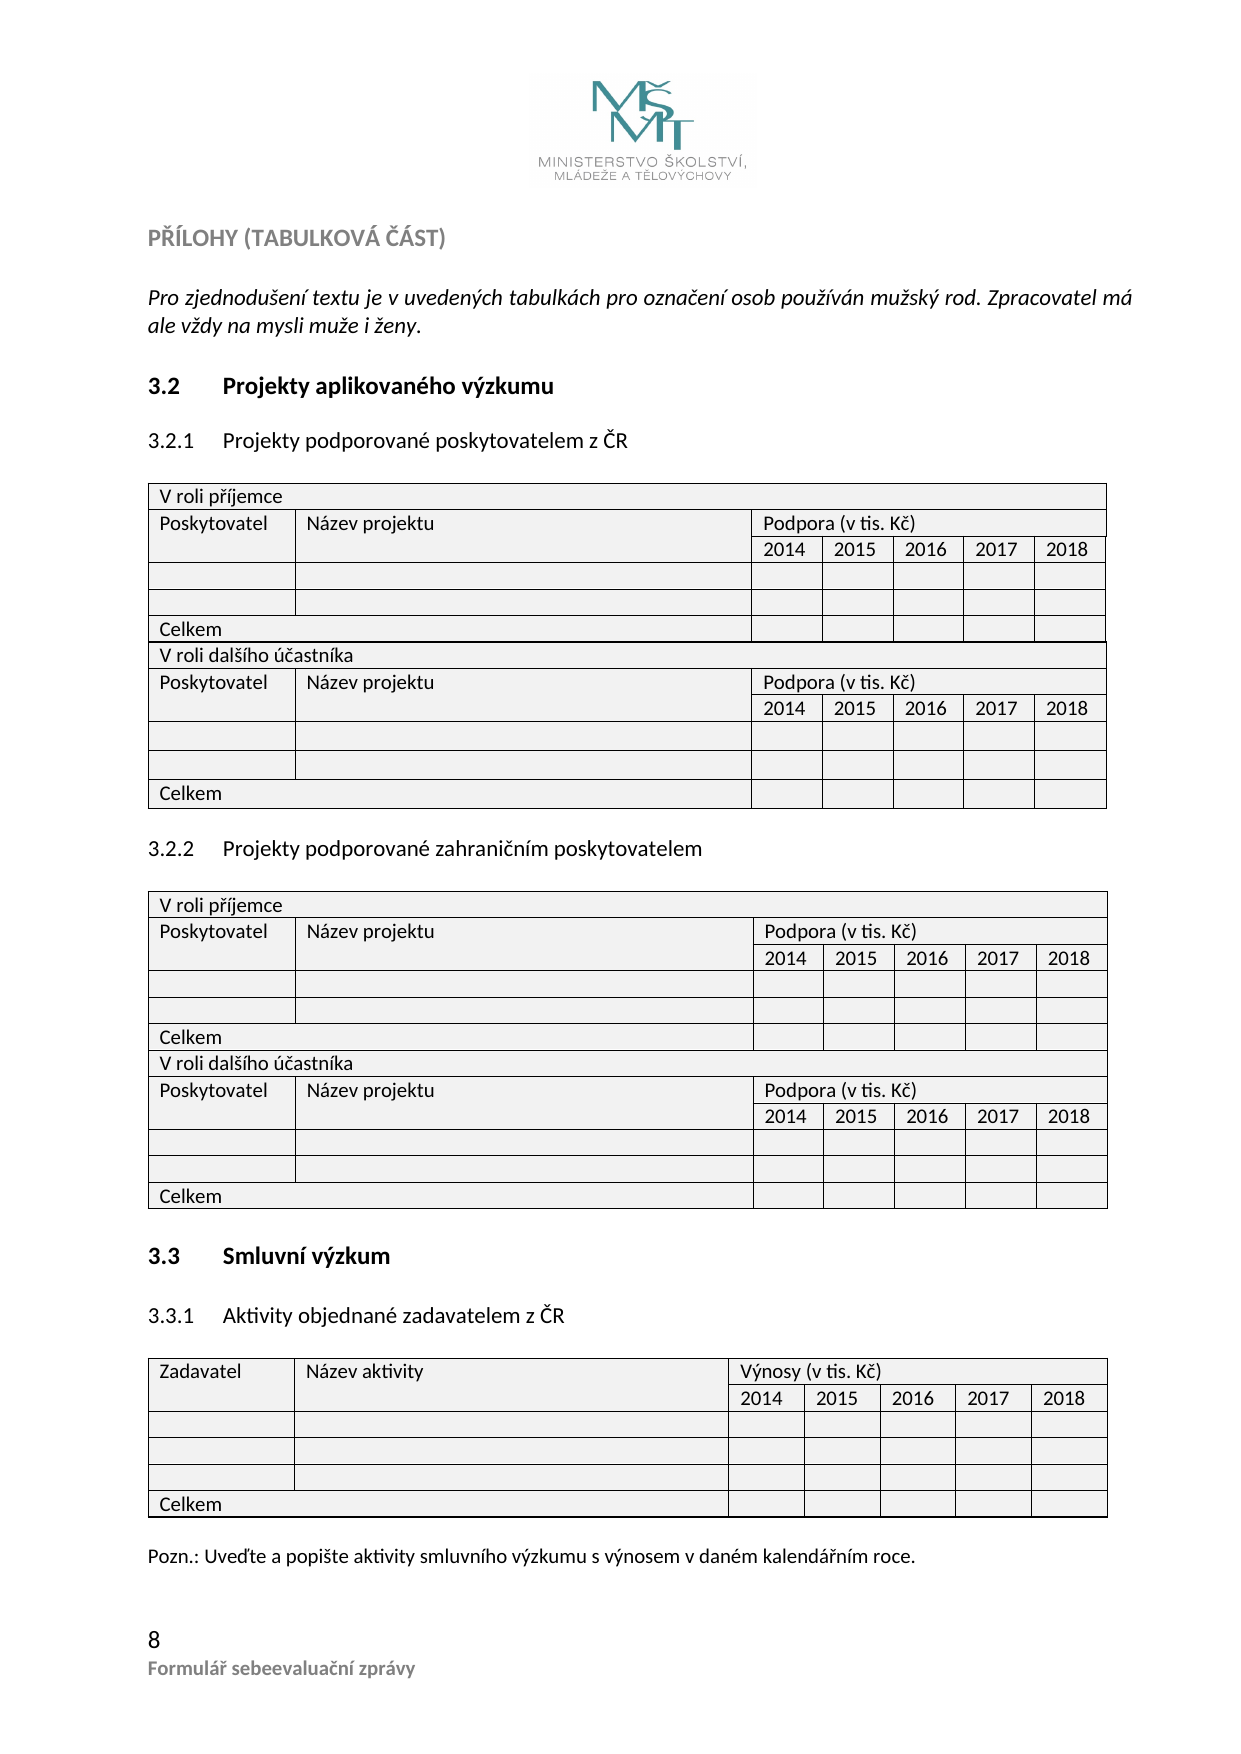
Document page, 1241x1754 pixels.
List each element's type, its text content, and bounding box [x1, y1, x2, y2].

table_cell [823, 616, 893, 641]
table_cell [894, 590, 963, 615]
table_cell [805, 1465, 880, 1490]
table_cell [149, 1412, 294, 1437]
subtitle PŘÍLOHY (TABULKOVÁ ČÁST) [148, 222, 1138, 253]
table_cell Poskytovatel [149, 1077, 295, 1129]
table_cell [823, 563, 893, 588]
table_cell [752, 780, 822, 808]
table_cell [824, 1024, 894, 1049]
table_cell Celkem [149, 1183, 753, 1208]
table_cell [894, 751, 963, 779]
table_cell [956, 1412, 1031, 1437]
table_cell [824, 1130, 894, 1155]
table_cell Podpora (v tis. Kč) [754, 918, 1107, 944]
table_cell [966, 1156, 1036, 1182]
table_cell [729, 1491, 804, 1516]
table_cell Poskytovatel [149, 510, 295, 562]
table_cell [296, 590, 751, 615]
table_cell 2016 [881, 1385, 955, 1411]
table_cell 2018 [1032, 1385, 1107, 1411]
table_cell [1032, 1465, 1107, 1490]
table_cell 2016 [895, 945, 965, 970]
text 3.2.2 Projekty podporované zahraničním poskytovatelem [148, 834, 1138, 862]
table_cell 2014 [752, 695, 822, 721]
table_cell [966, 971, 1036, 997]
table_cell [881, 1491, 955, 1516]
table_cell [1032, 1438, 1107, 1463]
table_cell [754, 1024, 823, 1049]
text 3.3.1 Aktivity objednané zadavatelem z ČR [148, 1301, 1138, 1329]
table_cell [295, 1438, 728, 1463]
table_cell [895, 1130, 965, 1155]
table_cell [964, 616, 1034, 641]
table_cell 2017 [964, 537, 1034, 562]
table_cell [1035, 722, 1106, 750]
table_cell Název projektu [296, 918, 753, 970]
table_cell [823, 780, 893, 808]
table_cell Celkem [149, 780, 751, 808]
table_cell Celkem [149, 616, 751, 641]
table_cell [805, 1412, 880, 1437]
table_header V roli příjemce [149, 892, 1107, 917]
table_cell [964, 563, 1034, 588]
table_cell [149, 1438, 294, 1463]
table_cell [824, 998, 894, 1023]
table_cell 2016 [894, 537, 963, 562]
table_cell [296, 722, 751, 750]
table_cell [894, 563, 963, 588]
table_cell 2018 [1035, 537, 1105, 562]
table_cell V roli dalšího účastníka [149, 1051, 1107, 1076]
table_cell [966, 1183, 1036, 1208]
table_cell [754, 998, 823, 1023]
table_cell [823, 590, 893, 615]
table_cell 2015 [823, 695, 893, 721]
table_cell [881, 1412, 955, 1437]
table_header V roli příjemce [149, 484, 1106, 509]
table_cell V roli dalšího účastníka [149, 643, 1106, 668]
table_cell [754, 971, 823, 997]
table_cell [1035, 563, 1105, 588]
table_cell [966, 1024, 1036, 1049]
table_cell Název projektu [296, 1077, 753, 1129]
table_cell [149, 1130, 295, 1155]
table_cell [729, 1465, 804, 1490]
table_cell [895, 1156, 965, 1182]
table_cell [149, 751, 295, 779]
table_cell Poskytovatel [149, 669, 295, 721]
table_cell 2015 [805, 1385, 880, 1411]
table_cell [296, 998, 753, 1023]
table_cell 2015 [823, 537, 893, 562]
table_cell [956, 1438, 1031, 1463]
table_cell [296, 1130, 753, 1155]
table_cell [729, 1438, 804, 1463]
table_header Zadavatel [149, 1359, 294, 1411]
table_cell [824, 1183, 894, 1208]
table_cell [1037, 1024, 1107, 1049]
table_cell [823, 751, 893, 779]
table_cell [752, 590, 822, 615]
table_cell [752, 722, 822, 750]
table_header Název aktivity [295, 1359, 728, 1411]
table_cell [296, 751, 751, 779]
table_cell [149, 1156, 295, 1182]
table_cell [966, 1130, 1036, 1155]
table_cell 2018 [1037, 945, 1107, 970]
table_cell [295, 1412, 728, 1437]
table_cell [752, 616, 822, 641]
table_cell [1032, 1491, 1107, 1516]
table_cell [805, 1491, 880, 1516]
table_cell [149, 1465, 294, 1490]
table_cell Poskytovatel [149, 918, 295, 970]
table_cell [754, 1183, 823, 1208]
table_cell [149, 563, 295, 588]
table_cell [754, 1130, 823, 1155]
text 3.3 Smluvní výzkum [148, 1240, 1138, 1270]
table_cell Podpora (v tis. Kč) [754, 1077, 1107, 1102]
table_cell [296, 1156, 753, 1182]
table_cell Podpora (v tis. Kč) [752, 510, 1106, 536]
table_cell [956, 1465, 1031, 1490]
table_cell [895, 998, 965, 1023]
table_cell 2016 [895, 1104, 965, 1129]
table_cell [149, 971, 295, 997]
table_cell [964, 590, 1034, 615]
table_cell [895, 1024, 965, 1049]
table_cell [1037, 1156, 1107, 1182]
table_cell [1037, 998, 1107, 1023]
text 3.2 Projekty aplikovaného výzkumu [148, 370, 1138, 401]
table_cell [956, 1491, 1031, 1516]
table_cell [1037, 1130, 1107, 1155]
table_cell [881, 1438, 955, 1463]
table_cell 2014 [754, 1104, 823, 1129]
table_cell [964, 751, 1034, 779]
table_cell [296, 971, 753, 997]
table_cell 2015 [824, 945, 894, 970]
table_cell [881, 1465, 955, 1490]
table_cell Název projektu [296, 510, 751, 562]
table_cell [966, 998, 1036, 1023]
table_cell [894, 616, 963, 641]
table_cell Podpora (v tis. Kč) [752, 669, 1106, 694]
table_cell 2014 [752, 537, 822, 562]
table_cell [895, 1183, 965, 1208]
table_cell [754, 1156, 823, 1182]
table_cell [823, 722, 893, 750]
table_cell Celkem [149, 1491, 728, 1516]
table_cell 2017 [964, 695, 1034, 721]
table_cell Název projektu [296, 669, 751, 721]
text Pozn.: Uveďte a popište aktivity smluvního výzkumu s výnosem v daném kalendářním roce. [148, 1543, 1138, 1568]
table_cell 2014 [754, 945, 823, 970]
table_cell [752, 751, 822, 779]
table_cell 2018 [1037, 1104, 1107, 1129]
table_cell 2018 [1035, 695, 1106, 721]
table_cell [824, 1156, 894, 1182]
table_cell [295, 1465, 728, 1490]
table_cell 2017 [966, 945, 1036, 970]
table_cell [1035, 780, 1106, 808]
table_cell [296, 563, 751, 588]
table_cell [1037, 1183, 1107, 1208]
table_cell [149, 590, 295, 615]
text Pro zjednodušení textu je v uvedených tabulkách pro označení osob používán mužský rod. Zpracovatel má ale vždy na mysli muže i ženy. [148, 283, 1138, 339]
table_cell 2014 [729, 1385, 804, 1411]
table_cell [752, 563, 822, 588]
table_cell [1032, 1412, 1107, 1437]
table_cell 2015 [824, 1104, 894, 1129]
table_cell 2016 [894, 695, 963, 721]
table_cell [1035, 590, 1105, 615]
table_cell [964, 722, 1034, 750]
table_cell [149, 722, 295, 750]
table_cell [894, 780, 963, 808]
table_cell 2017 [966, 1104, 1036, 1129]
table_cell [805, 1438, 880, 1463]
table_header Výnosy (v tis. Kč) [729, 1359, 1107, 1384]
table_cell [1037, 971, 1107, 997]
table_cell [149, 998, 295, 1023]
table_cell [964, 780, 1034, 808]
table_cell [894, 722, 963, 750]
table_cell [1035, 616, 1105, 641]
table_cell [1035, 751, 1106, 779]
table_cell [895, 971, 965, 997]
picture [528, 73, 757, 188]
text 3.2.1 Projekty podporované poskytovatelem z ČR [148, 426, 1138, 454]
table_cell [824, 971, 894, 997]
table_cell [729, 1412, 804, 1437]
table_cell 2017 [956, 1385, 1031, 1411]
table_cell Celkem [149, 1024, 753, 1049]
